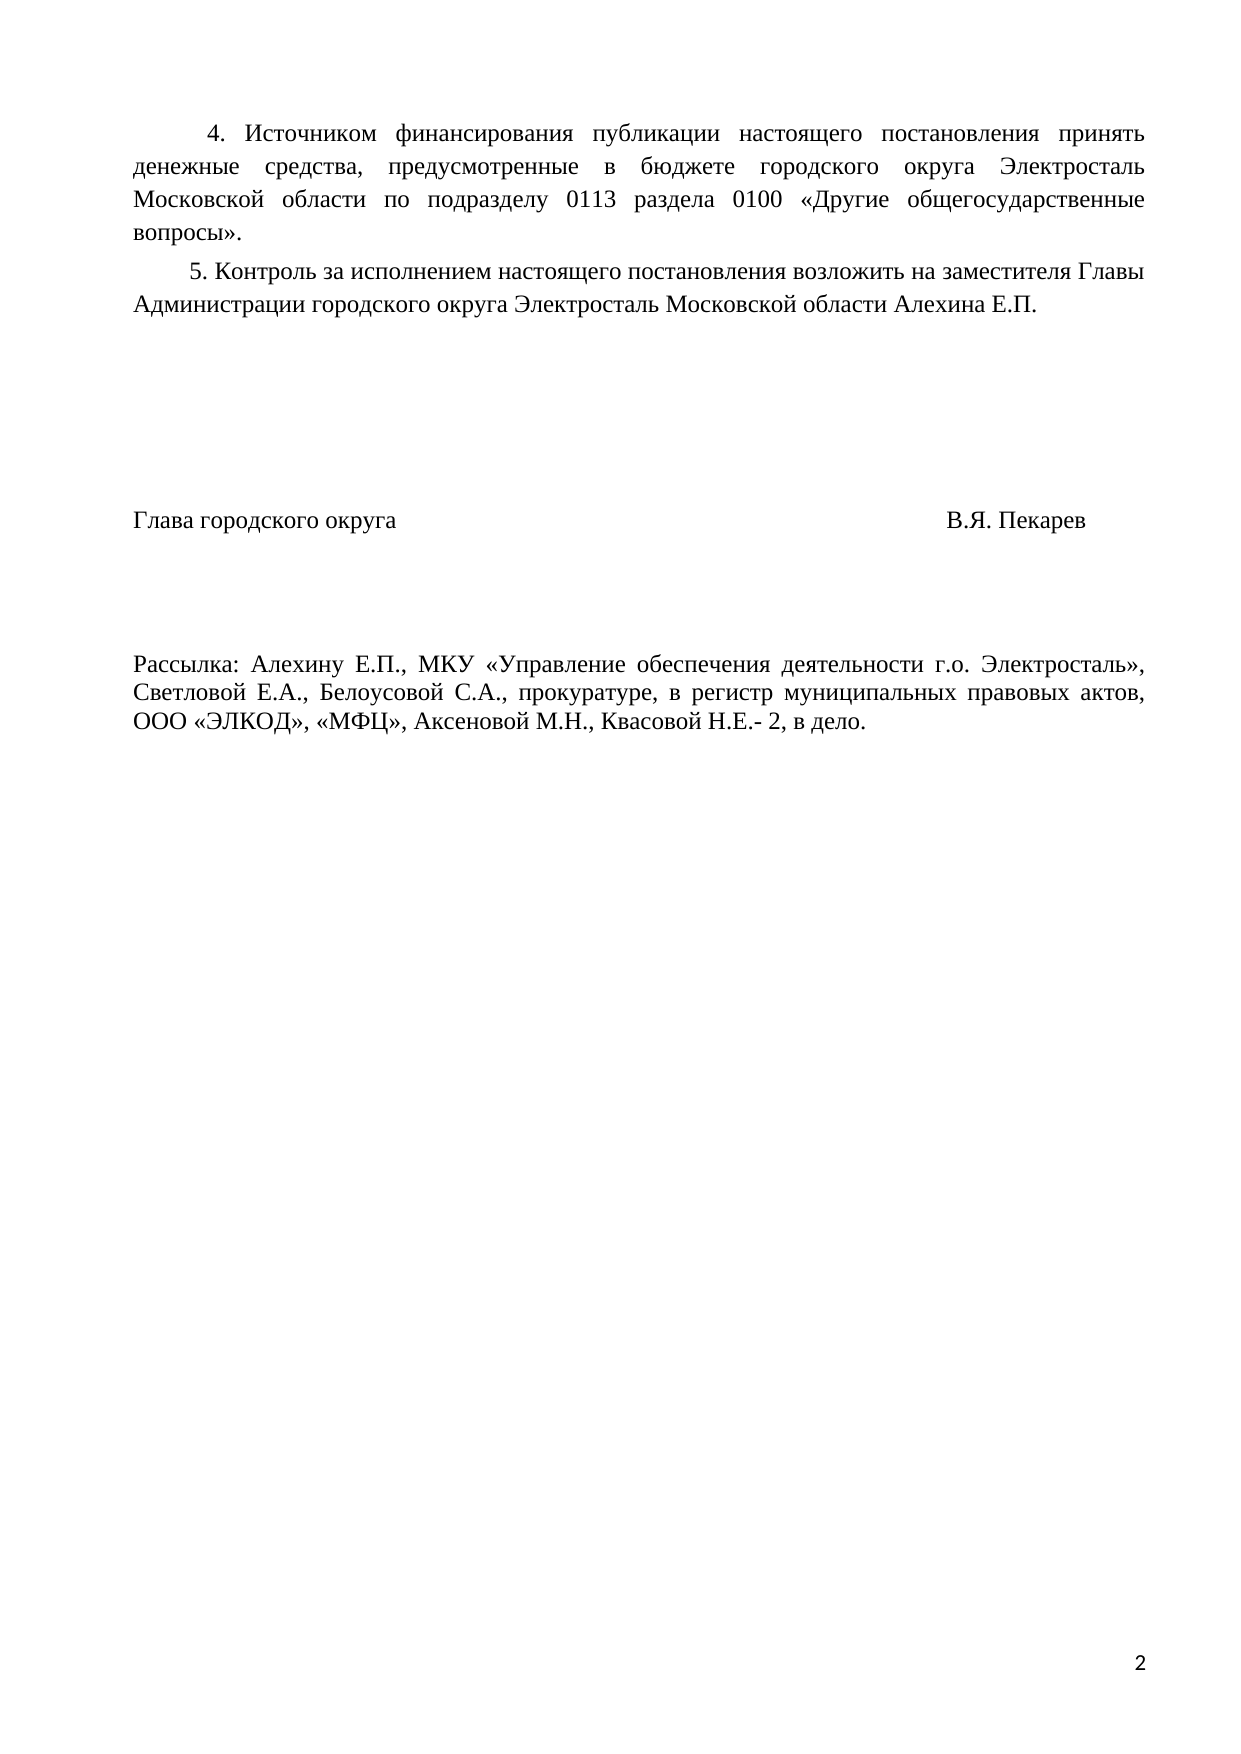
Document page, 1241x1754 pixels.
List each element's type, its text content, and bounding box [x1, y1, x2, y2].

text 5. Контроль за исполнением настоящего постановления возложить на заместителя Главы Администрации городского округа Электросталь Московской области Алехина Е.П. [133, 256, 1146, 318]
text Глава городского округа В.Я. Пекарев [133, 505, 1165, 534]
text 4. Источником финансирования публикации настоящего постановления принять денежные средства, предусмотренные в бюджете городского округа Электросталь Московской области по подразделу 0113 раздела 0100 «Другие общегосударственные вопросы». [133, 118, 1146, 246]
text Рассылка: Алехину Е.П., МКУ «Управление обеспечения деятельности г.о. Электросталь», Светловой Е.А., Белоусовой С.А., прокуратуре, в регистр муниципальных правовых актов, ООО «ЭЛКОД», «МФЦ», Аксеновой М.Н., Квасовой Н.Е.- 2, в дело. [133, 649, 1146, 735]
